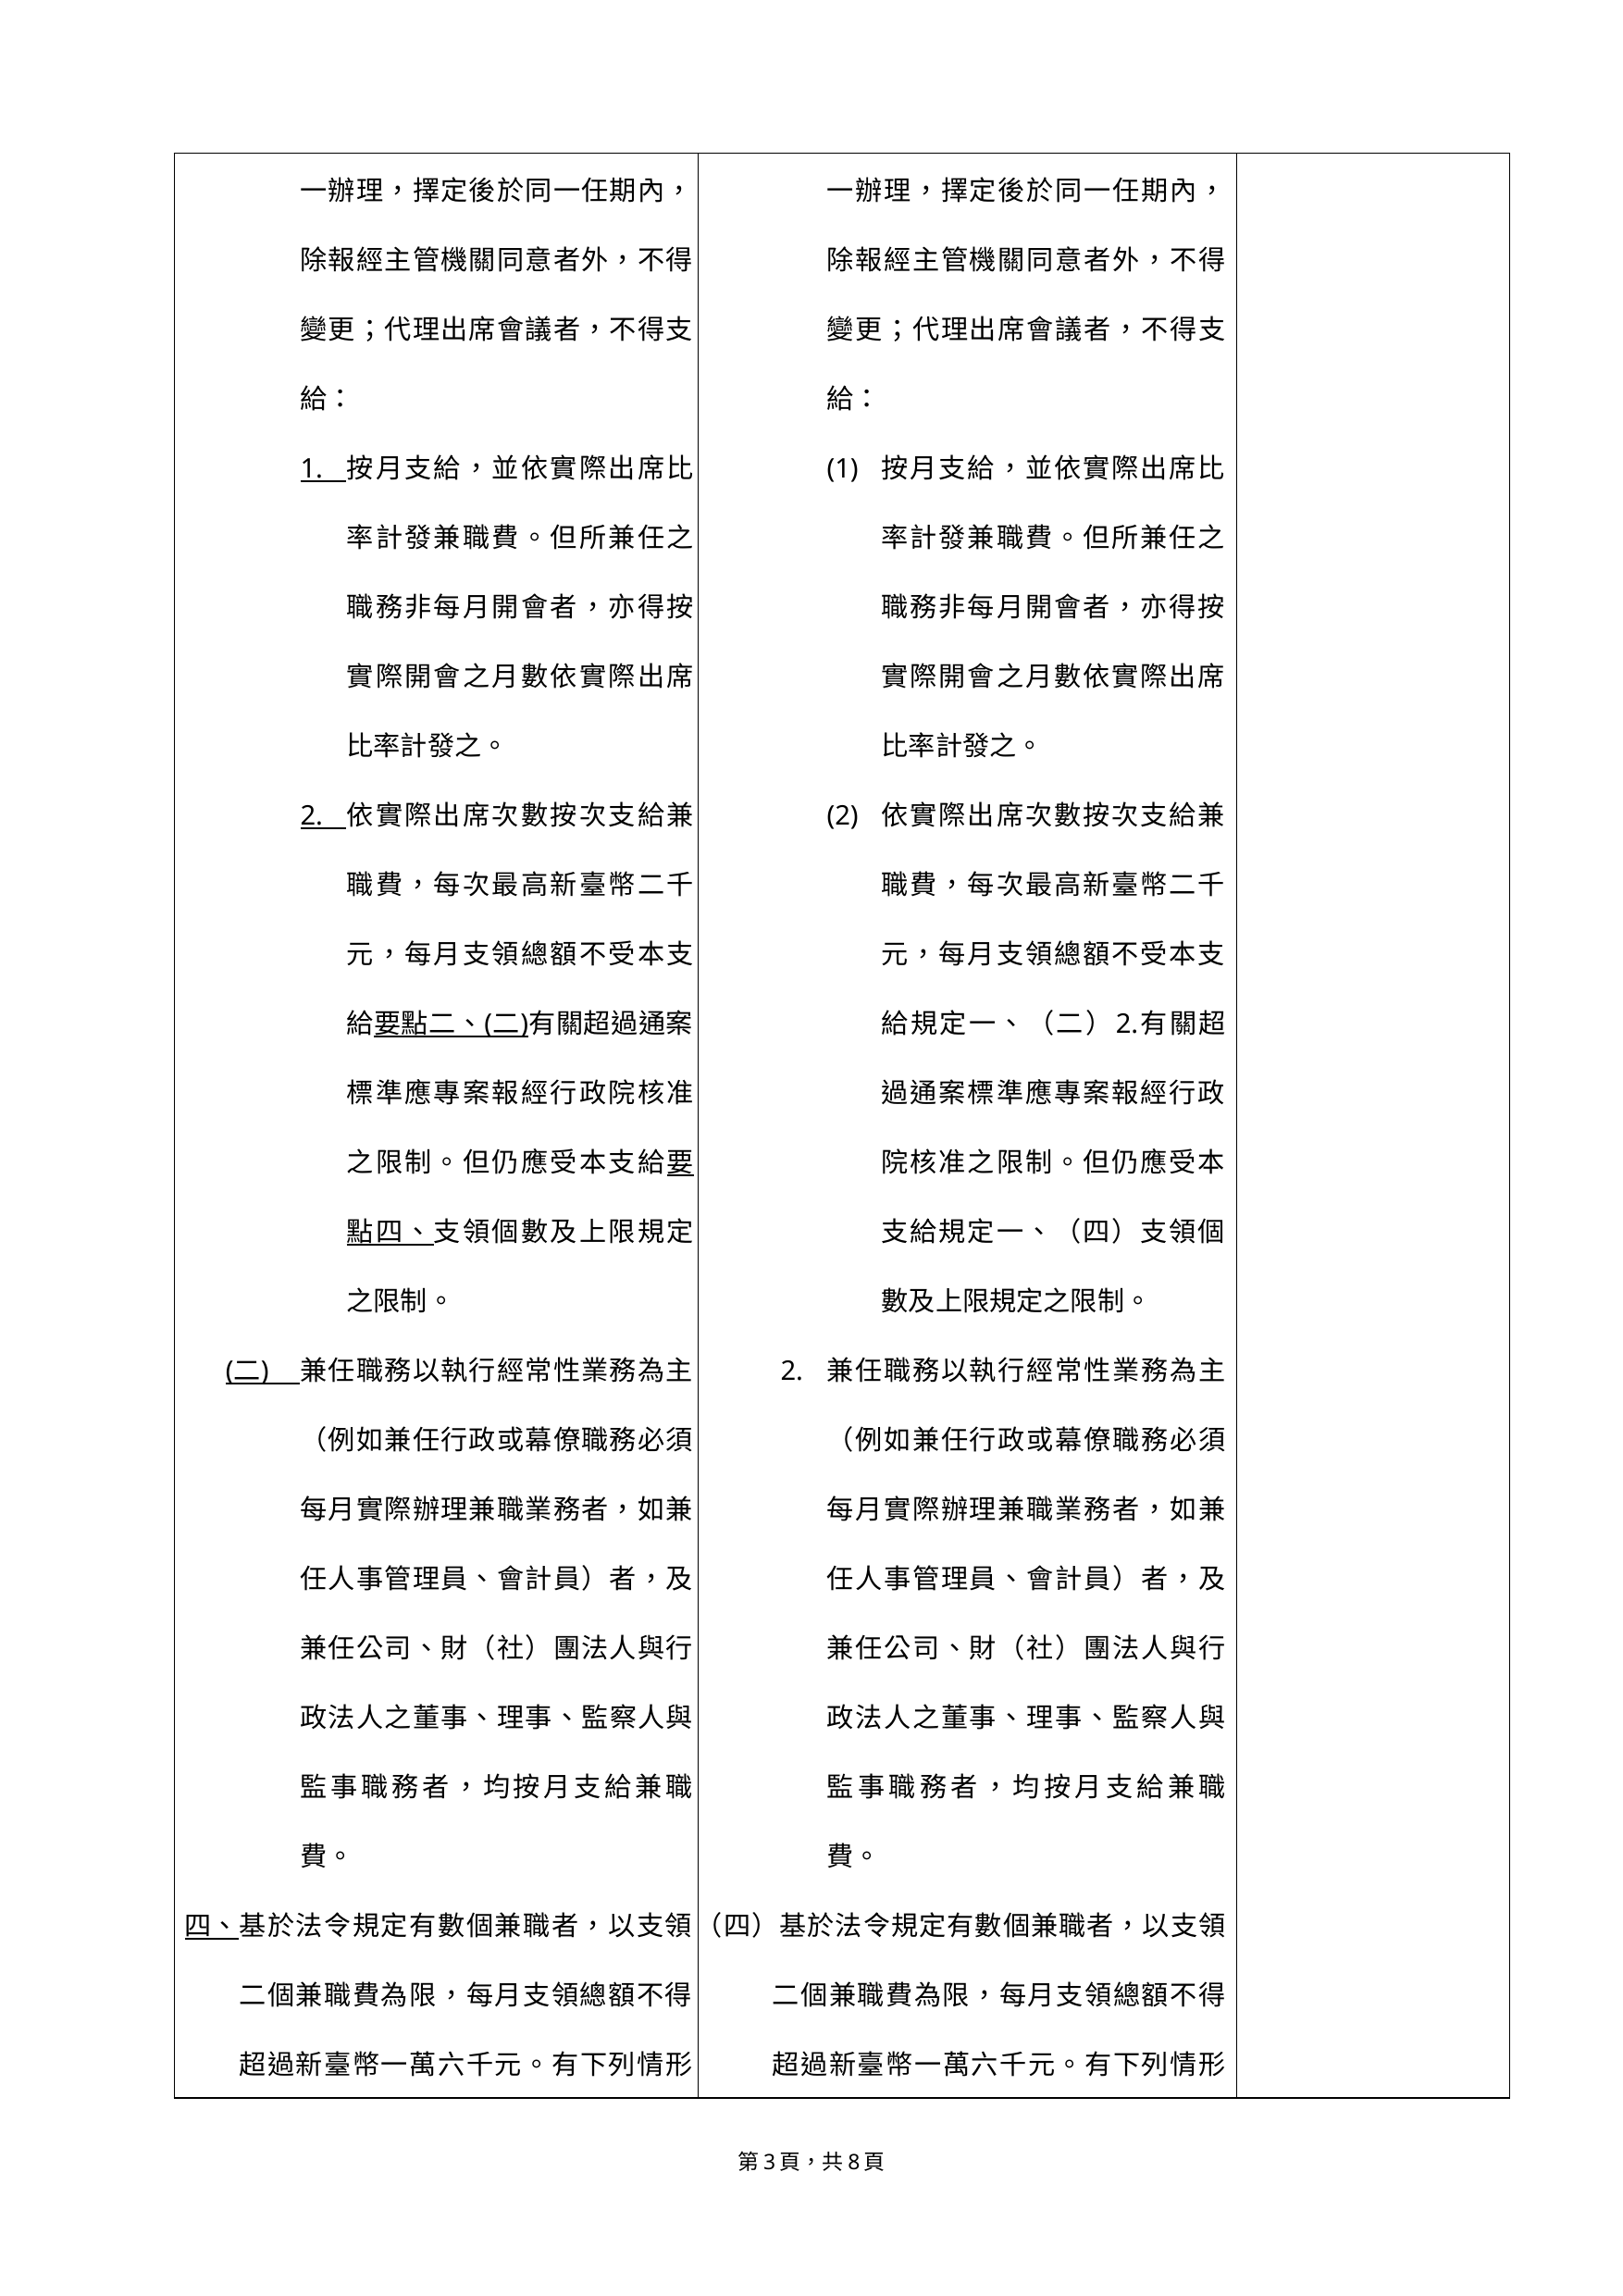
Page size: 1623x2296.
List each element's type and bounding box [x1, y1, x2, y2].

table_cell [1237, 154, 1509, 2097]
table_cell [699, 154, 1236, 2097]
table_cell [175, 154, 698, 2097]
